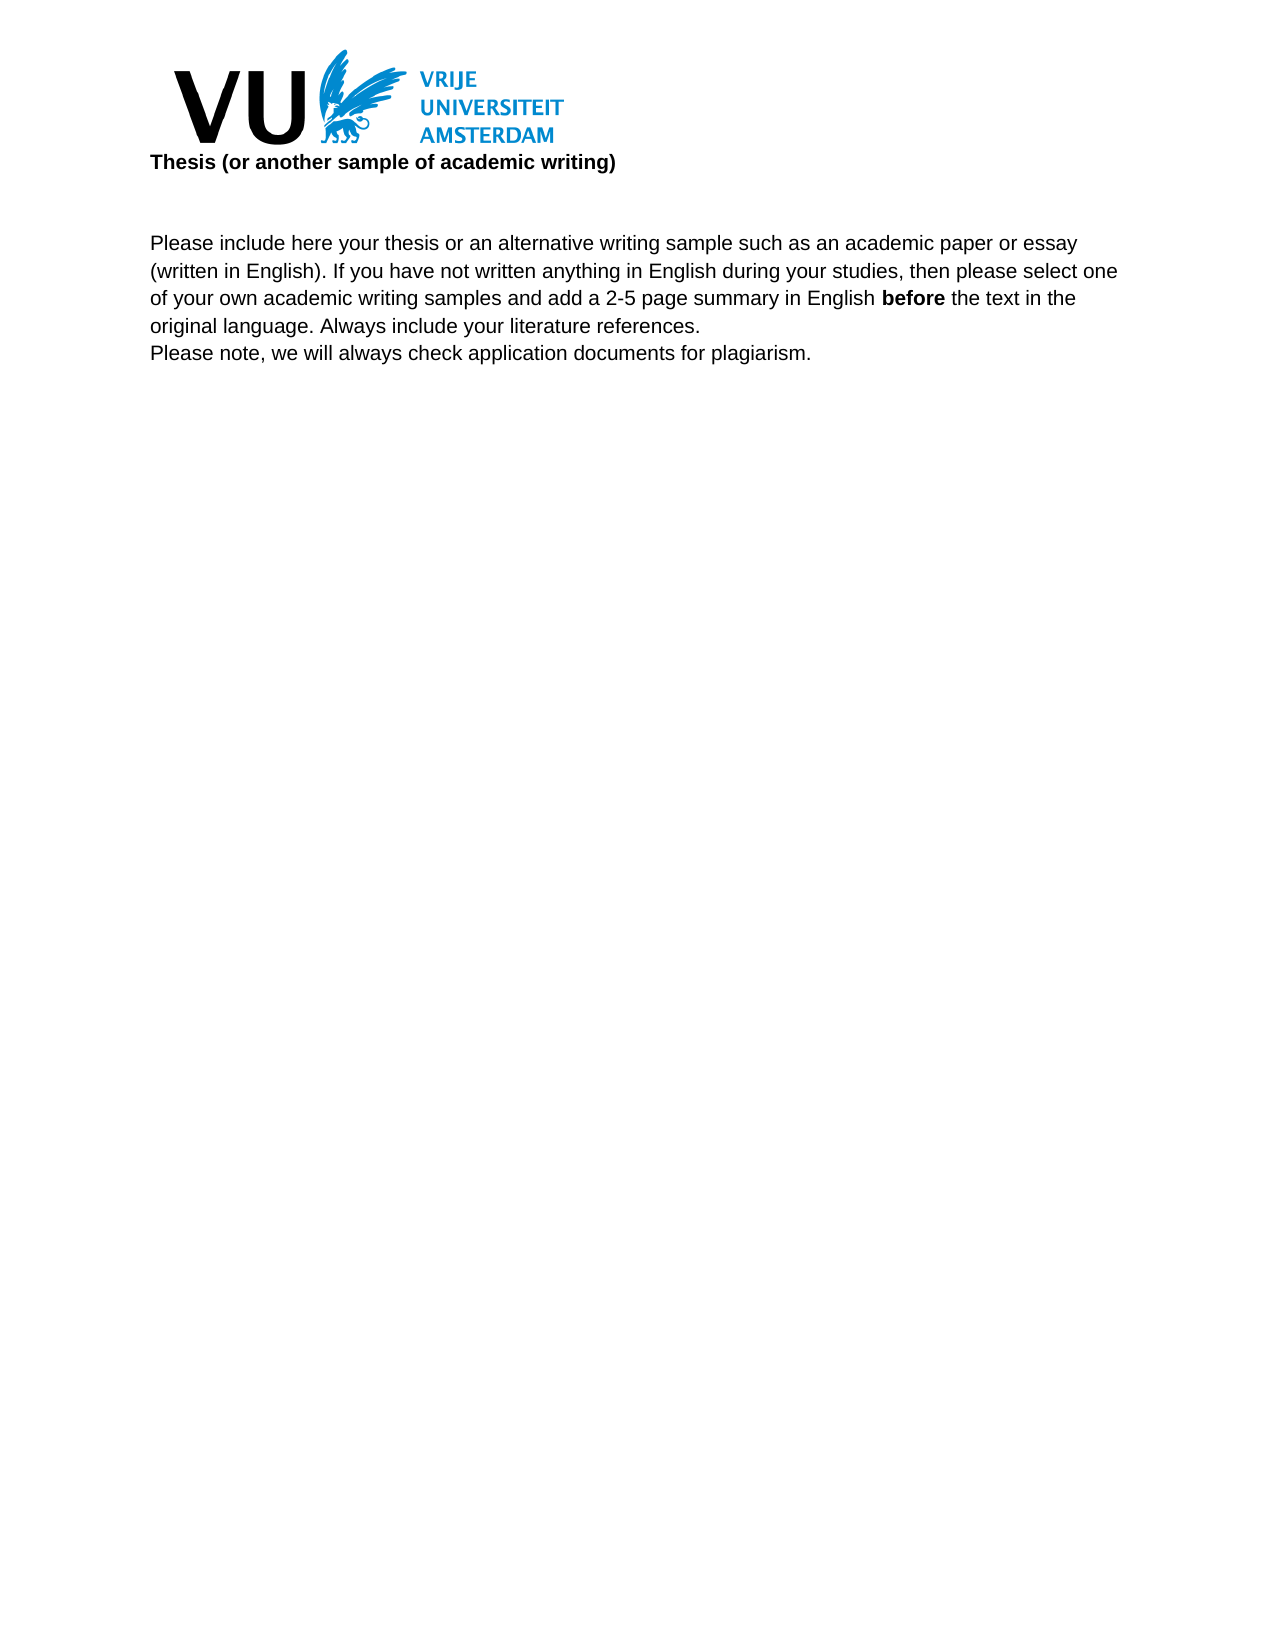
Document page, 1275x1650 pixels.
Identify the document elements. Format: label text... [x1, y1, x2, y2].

text Please include here your thesis or an alternative writing sample such as an academic paper or essay (written in English). If you have not written anything in English during your studies, then please select one of your own academic writing samples and add a 2-5 page summary in English before the text in the original language. Always include your literature references. Please note, we will always check application documents for plagiarism. [150, 231, 1125, 365]
picture [145, 39, 592, 172]
text Thesis (or another sample of academic writing) [150, 150, 1125, 206]
